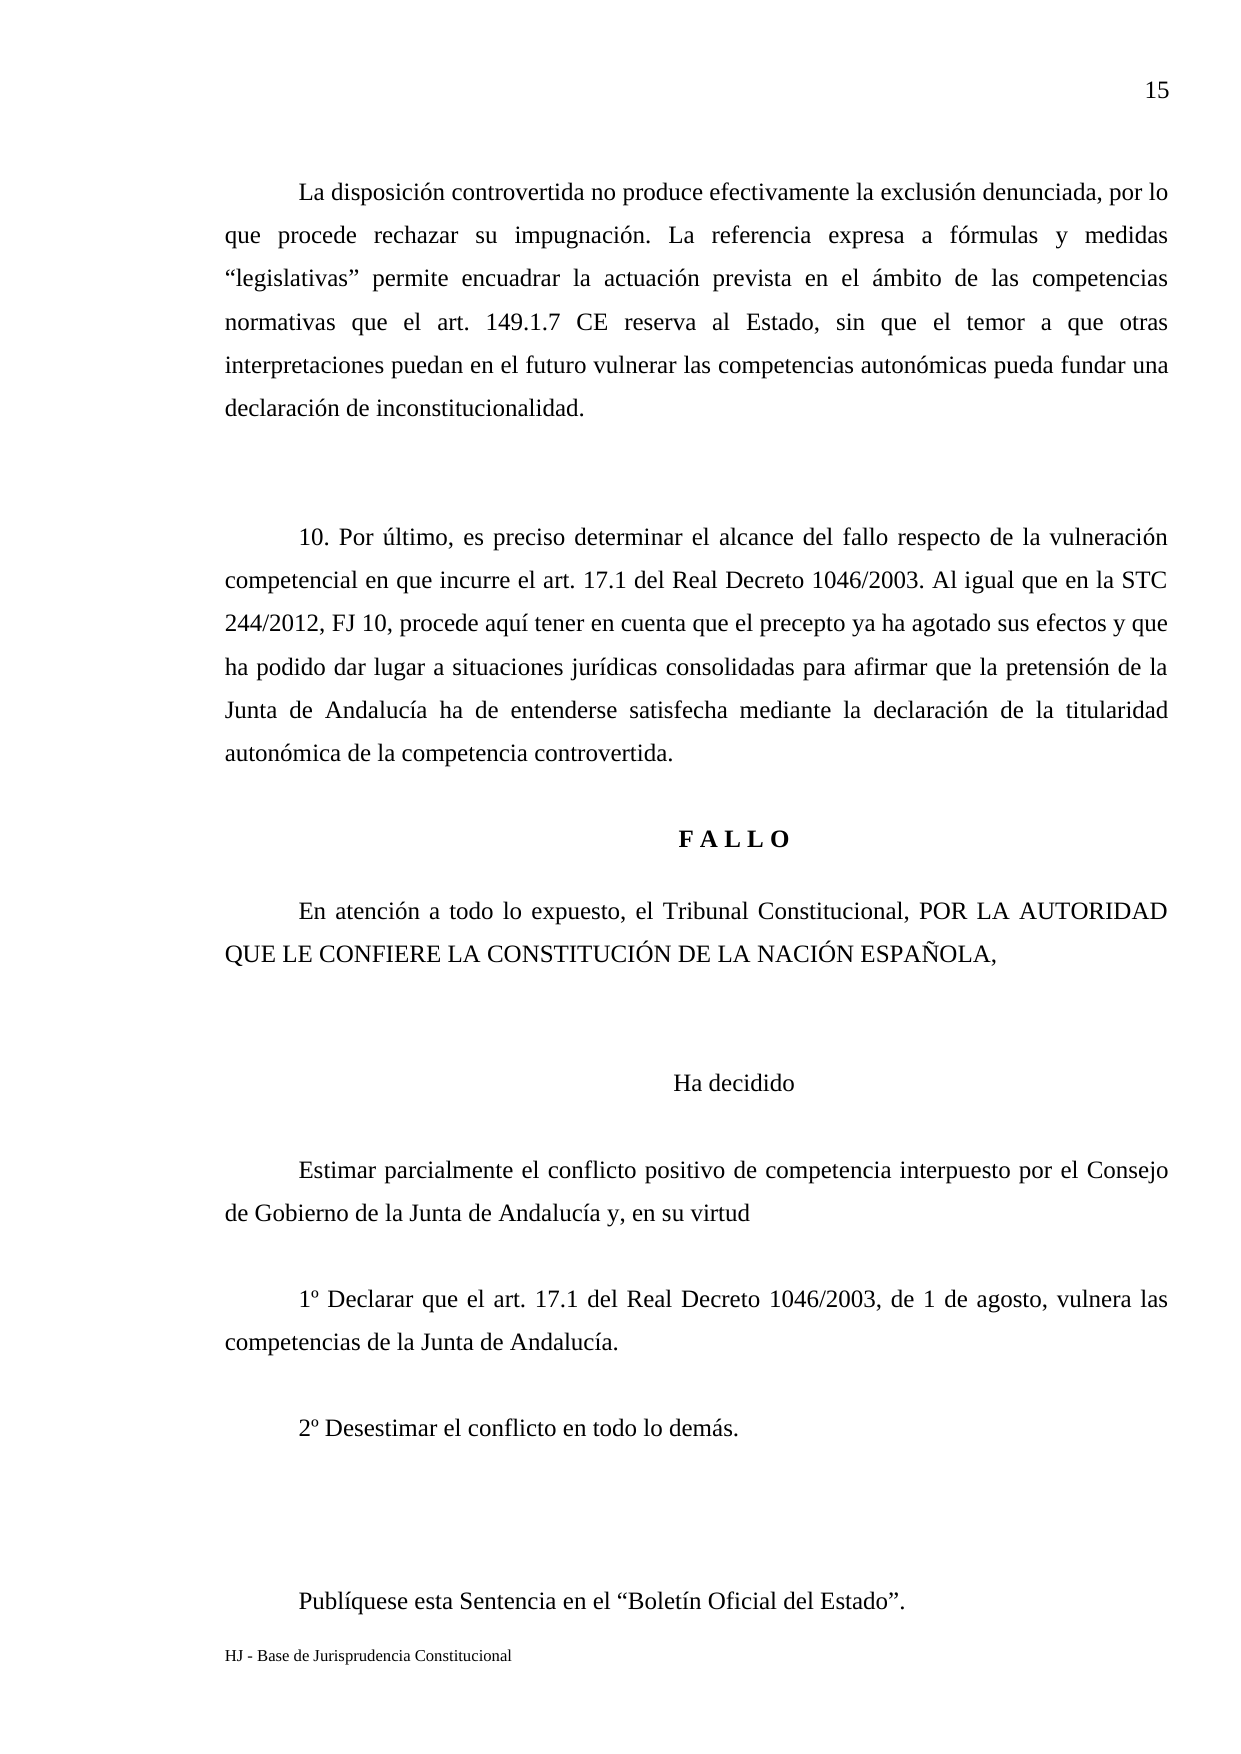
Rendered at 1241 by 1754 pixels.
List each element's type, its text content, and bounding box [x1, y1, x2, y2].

text Publíquese esta Sentencia en el “Boletín Oficial del Estado”. [224, 1586, 1169, 1615]
text 10. Por último, es preciso determinar el alcance del fallo respecto de la vulneración competencial en que incurre el art. 17.1 del Real Decreto 1046/2003. Al igual que en la STC 244/2012, FJ 10, procede aquí tener en cuenta que el precepto ya ha agotado sus efectos y que ha podido dar lugar a situaciones jurídicas consolidadas para afirmar que la pretensión de la Junta de Andalucía ha de entenderse satisfecha mediante la declaración de la titularidad autonómica de la competencia controvertida. [224, 522, 1169, 767]
subtitle F A L L O [224, 824, 1169, 853]
text En atención a todo lo expuesto, el Tribunal Constitucional, POR LA AUTORIDAD QUE LE CONFIERE LA CONSTITUCIÓN DE LA NACIÓN ESPAÑOLA, [224, 896, 1169, 968]
text Ha decidido [224, 1068, 1169, 1097]
text Estimar parcialmente el conflicto positivo de competencia interpuesto por el Consejo de Gobierno de la Junta de Andalucía y, en su virtud [224, 1155, 1169, 1227]
text 1º Declarar que el art. 17.1 del Real Decreto 1046/2003, de 1 de agosto, vulnera las competencias de la Junta de Andalucía. [224, 1284, 1169, 1356]
text La disposición controvertida no produce efectivamente la exclusión denunciada, por lo que procede rechazar su impugnación. La referencia expresa a fórmulas y medidas “legislativas” permite encuadrar la actuación prevista en el ámbito de las competencias normativas que el art. 149.1.7 CE reserva al Estado, sin que el temor a que otras interpretaciones puedan en el futuro vulnerar las competencias autonómicas pueda fundar una declaración de inconstitucionalidad. [224, 177, 1169, 422]
text 2º Desestimar el conflicto en todo lo demás. [224, 1413, 1169, 1442]
